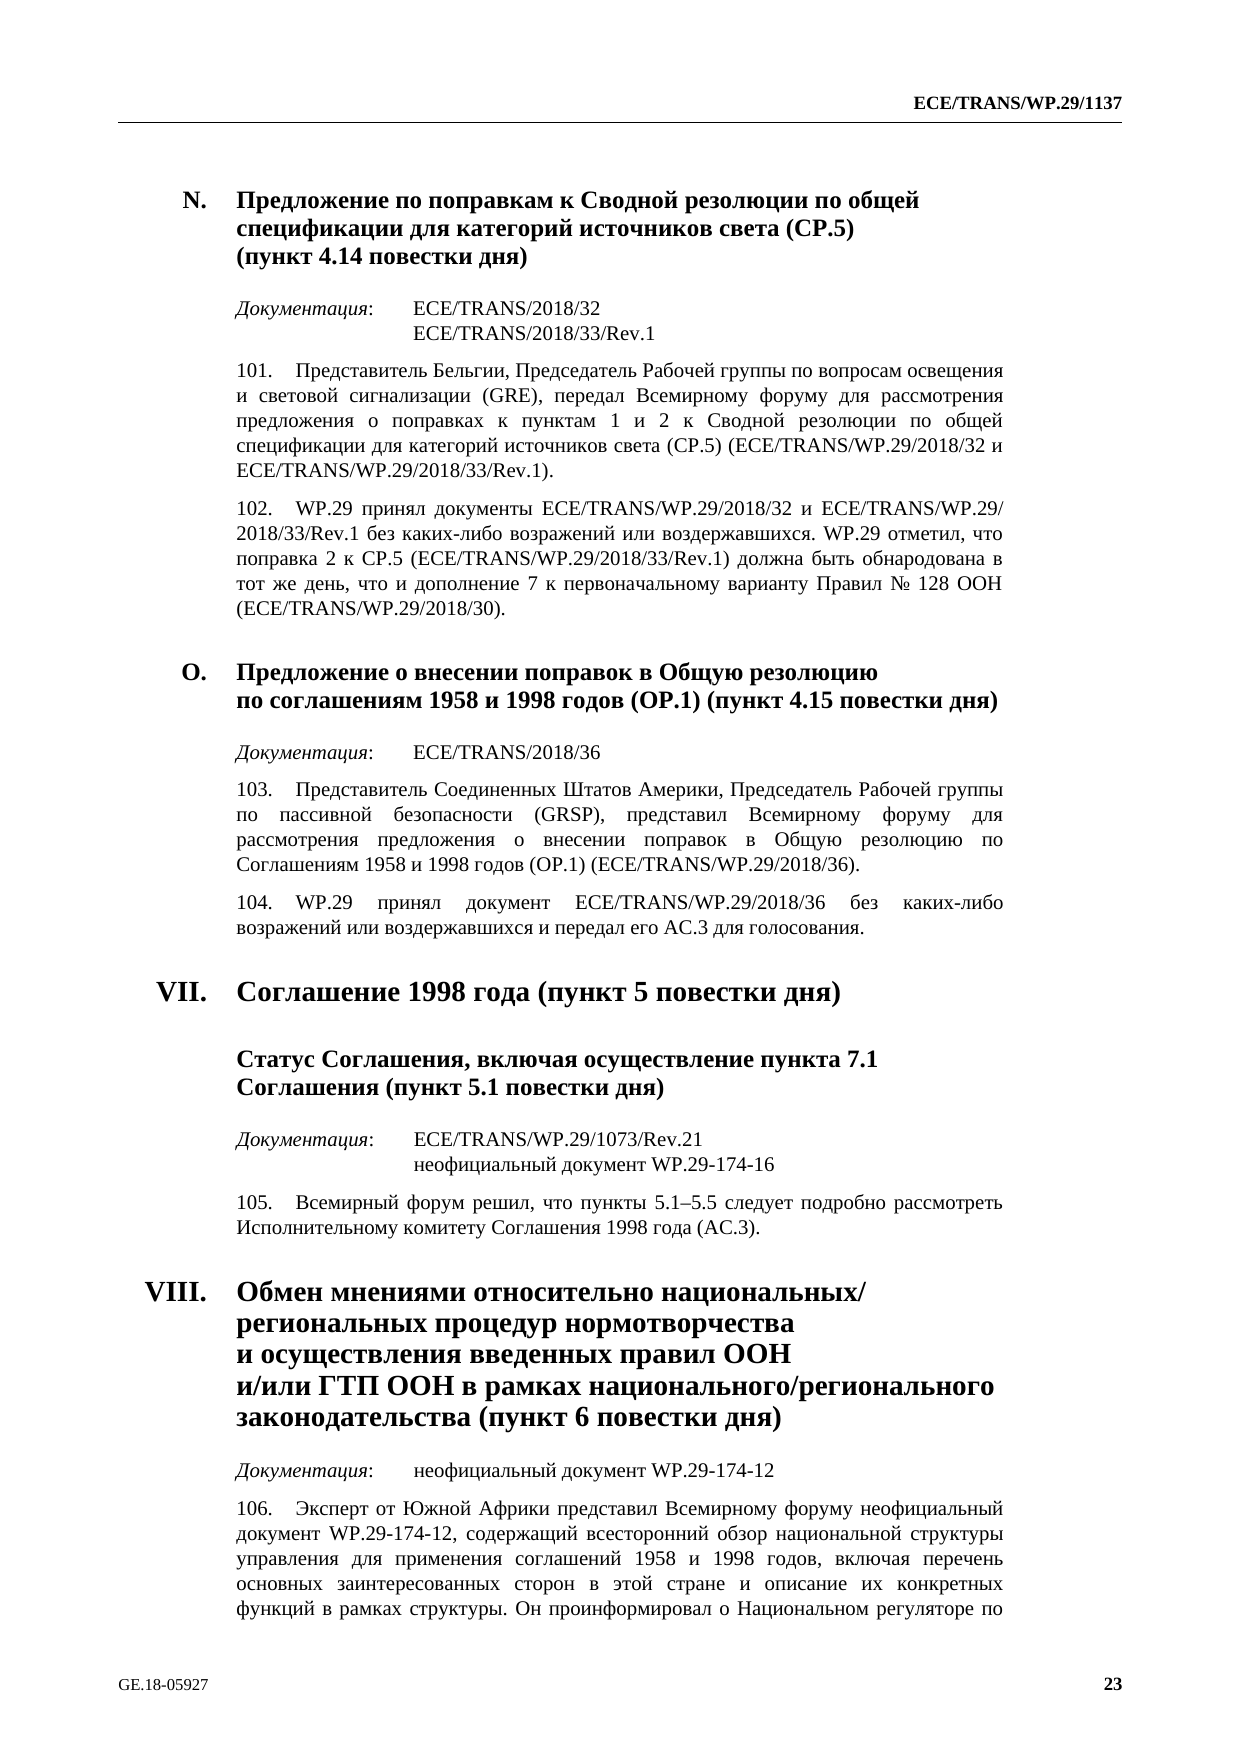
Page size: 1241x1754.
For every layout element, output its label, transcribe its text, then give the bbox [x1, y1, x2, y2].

text O. Предложение о внесении поправок в Общую резолюцию по соглашениям 1958 и 1998 годов (ОР.1) (пункт 4.15 повестки дня) [118, 657, 1004, 714]
text Документация: ECE/TRANS/WP.29/1073/Rev.21 [237, 1126, 1003, 1151]
text Документация: ECE/TRANS/2018/32 ECE/TRANS/2018/33/Rev.1 [236, 295, 1004, 345]
text VIII. Обмен мнениями относительно национальных/ региональных процедур нормотворчества и осуществления введенных правил ООН и/или ГТП ООН в рамках национального/регионального законодательства (пункт 6 повестки дня) [118, 1276, 1004, 1432]
text 101. Представитель Бельгии, Председатель Рабочей группы по вопросам освещения и световой сигнализации (GRE), передал Всемирному форуму для рассмотрения предложения о поправках к пунктам 1 и 2 к Сводной резолюции по общей спецификации для категорий источников света (СР.5) (ECE/TRANS/WP.29/2018/32 и ECE/TRANS/WP.29/2018/33/Rev.1). [236, 357, 1004, 482]
text 103. Представитель Соединенных Штатов Америки, Председатель Рабочей группы по пассивной безопасности (GRSP), представил Всемирному форуму для рассмотрения предложения о внесении поправок в Общую резолюцию по Соглашениям 1958 и 1998 годов (ОР.1) (ECE/TRANS/WP.29/2018/36). [236, 776, 1004, 876]
text 105. Всемирный форум решил, что пункты 5.1–5.5 следует подробно рассмотреть Исполнительному комитету Соглашения 1998 года (AC.3). [236, 1189, 1004, 1239]
text Документация: ECE/TRANS/2018/36 [236, 739, 1004, 764]
text неофициальный документ WP.29-174-16 [354, 1151, 1004, 1176]
text 104. WP.29 принял документ ECE/TRANS/WP.29/2018/36 без каких-либо возражений или воздержавшихся и передал его AC.3 для голосования. [236, 889, 1004, 939]
text Документация: неофициальный документ WP.29-174-12 [236, 1457, 1004, 1482]
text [236, 1495, 1004, 1620]
text 102. WP.29 принял документы ECE/TRANS/WP.29/2018/32 и ECE/TRANS/WP.29/ 2018/33/Rev.1 без каких-либо возражений или воздержавшихся. WP.29 отметил, что поправка 2 к СР.5 (ECE/TRANS/WP.29/2018/33/Rev.1) должна быть обнародована в тот же день, что и дополнение 7 к первоначальному варианту Правил № 128 ООН (ECE/TRANS/WP.29/2018/30). [236, 495, 1004, 620]
text Статус Соглашения, включая осуществление пункта 7.1 Соглашения (пункт 5.1 повестки дня) [118, 1045, 1004, 1101]
text VII. Соглашение 1998 года (пункт 5 повестки дня) [118, 976, 1004, 1007]
text N. Предложение по поправкам к Сводной резолюции по общей спецификации для категорий источников света (СР.5) (пункт 4.14 повестки дня) [118, 186, 1004, 270]
